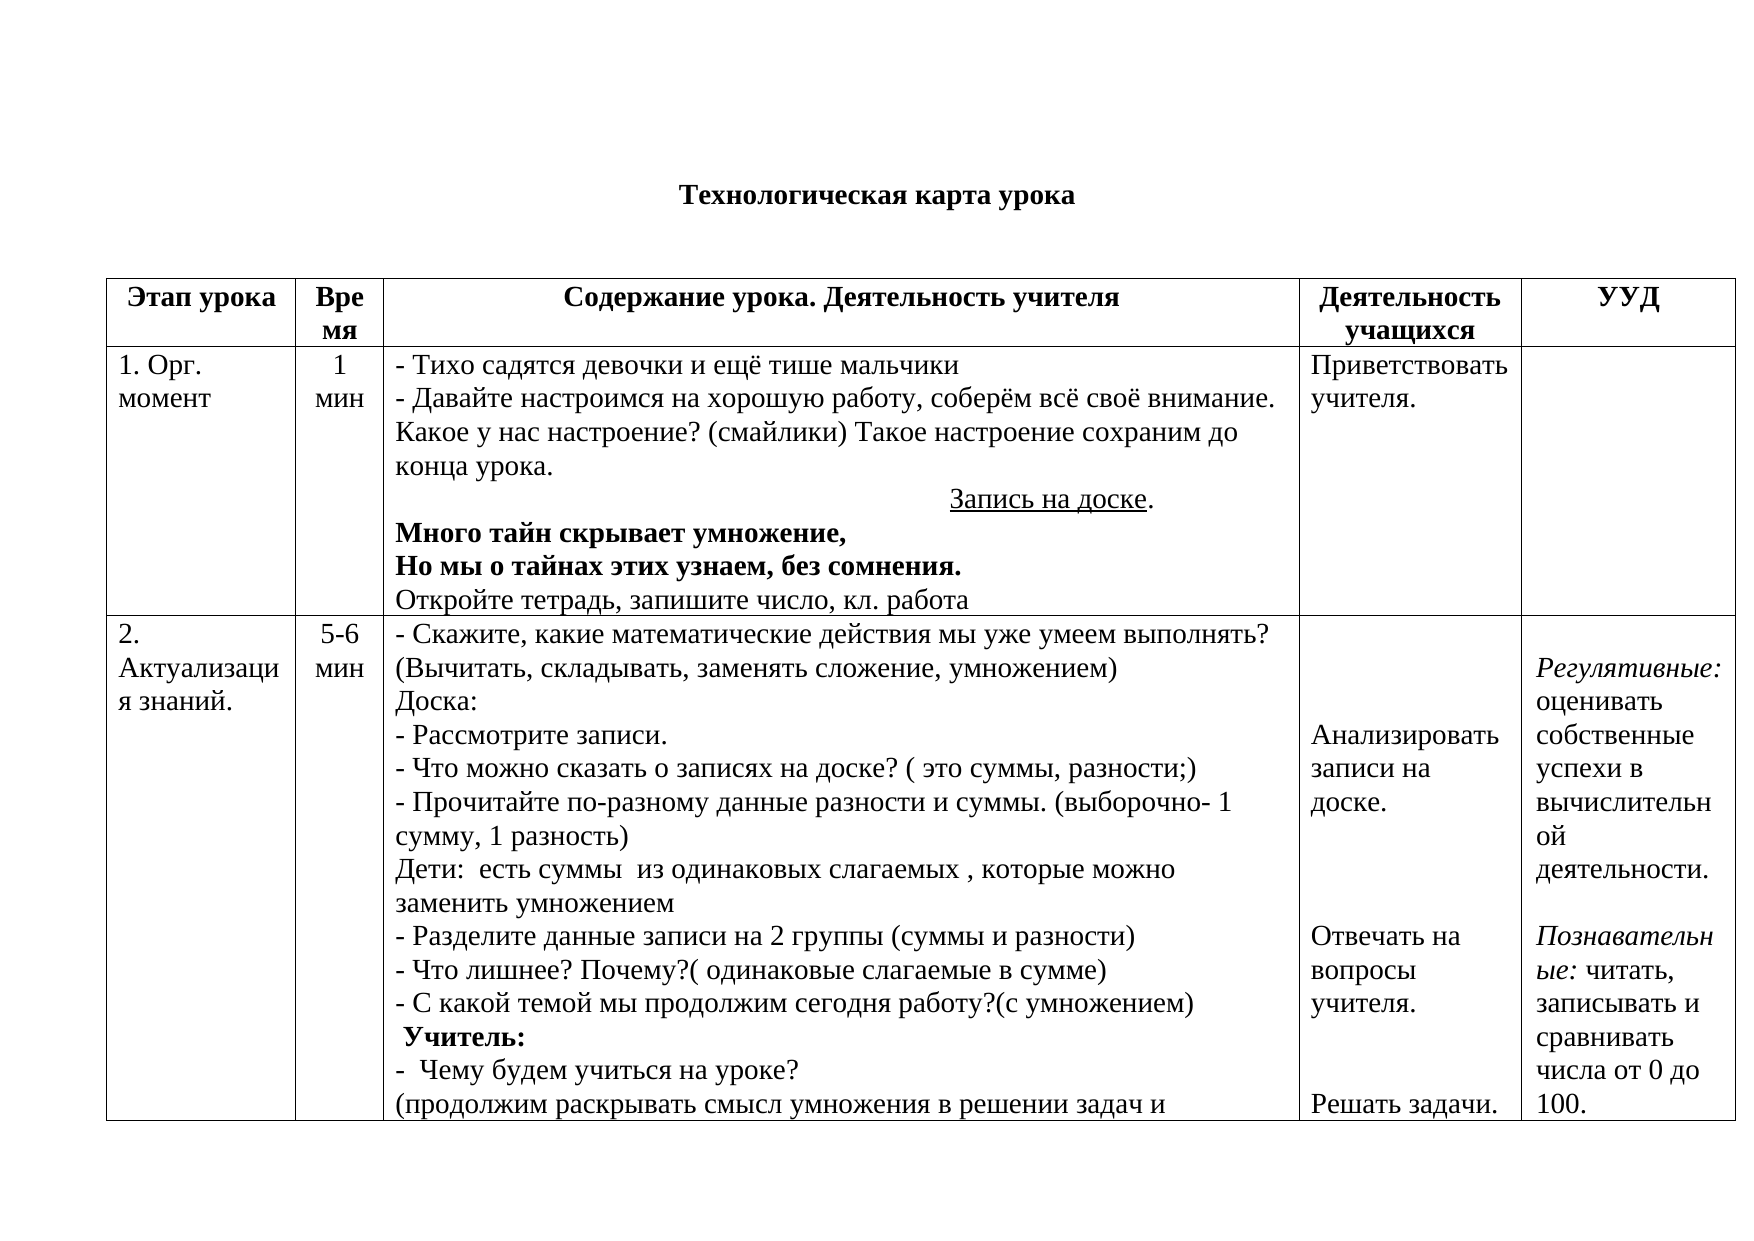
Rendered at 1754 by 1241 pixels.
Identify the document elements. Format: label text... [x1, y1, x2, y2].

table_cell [1300, 616, 1521, 1119]
table_header Время [296, 279, 383, 346]
table_header Этап урока [107, 279, 295, 346]
table_cell 5-6 мин [296, 616, 383, 1119]
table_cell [384, 616, 1299, 1119]
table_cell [107, 616, 295, 1119]
table_cell - Тихо садятся девочки и ещё тише мальчики - Давайте настроимся на хорошую работу, соберём всё своё внимание. Какое у нас настроение? (смайлики) Такое настроение сохраним до конца урока. Запись на доске. Много тайн скрывает умножение, Но мы о тайнах этих узнаем, без сомнения. Откройте тетрадь, запишите число, кл. работа [384, 347, 1299, 615]
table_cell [1522, 616, 1735, 1119]
table_cell Приветствовать учителя. [1300, 347, 1521, 615]
table_cell 1 мин [296, 347, 383, 615]
table_header Содержание урока. Деятельность учителя [384, 279, 1299, 346]
text Технологическая карта урока [118, 177, 1636, 211]
table_header Деятельность учащихся [1300, 279, 1521, 346]
table_cell 1. Орг. момент [107, 347, 295, 615]
table_cell [1522, 347, 1735, 615]
table_header УУД [1522, 279, 1735, 346]
